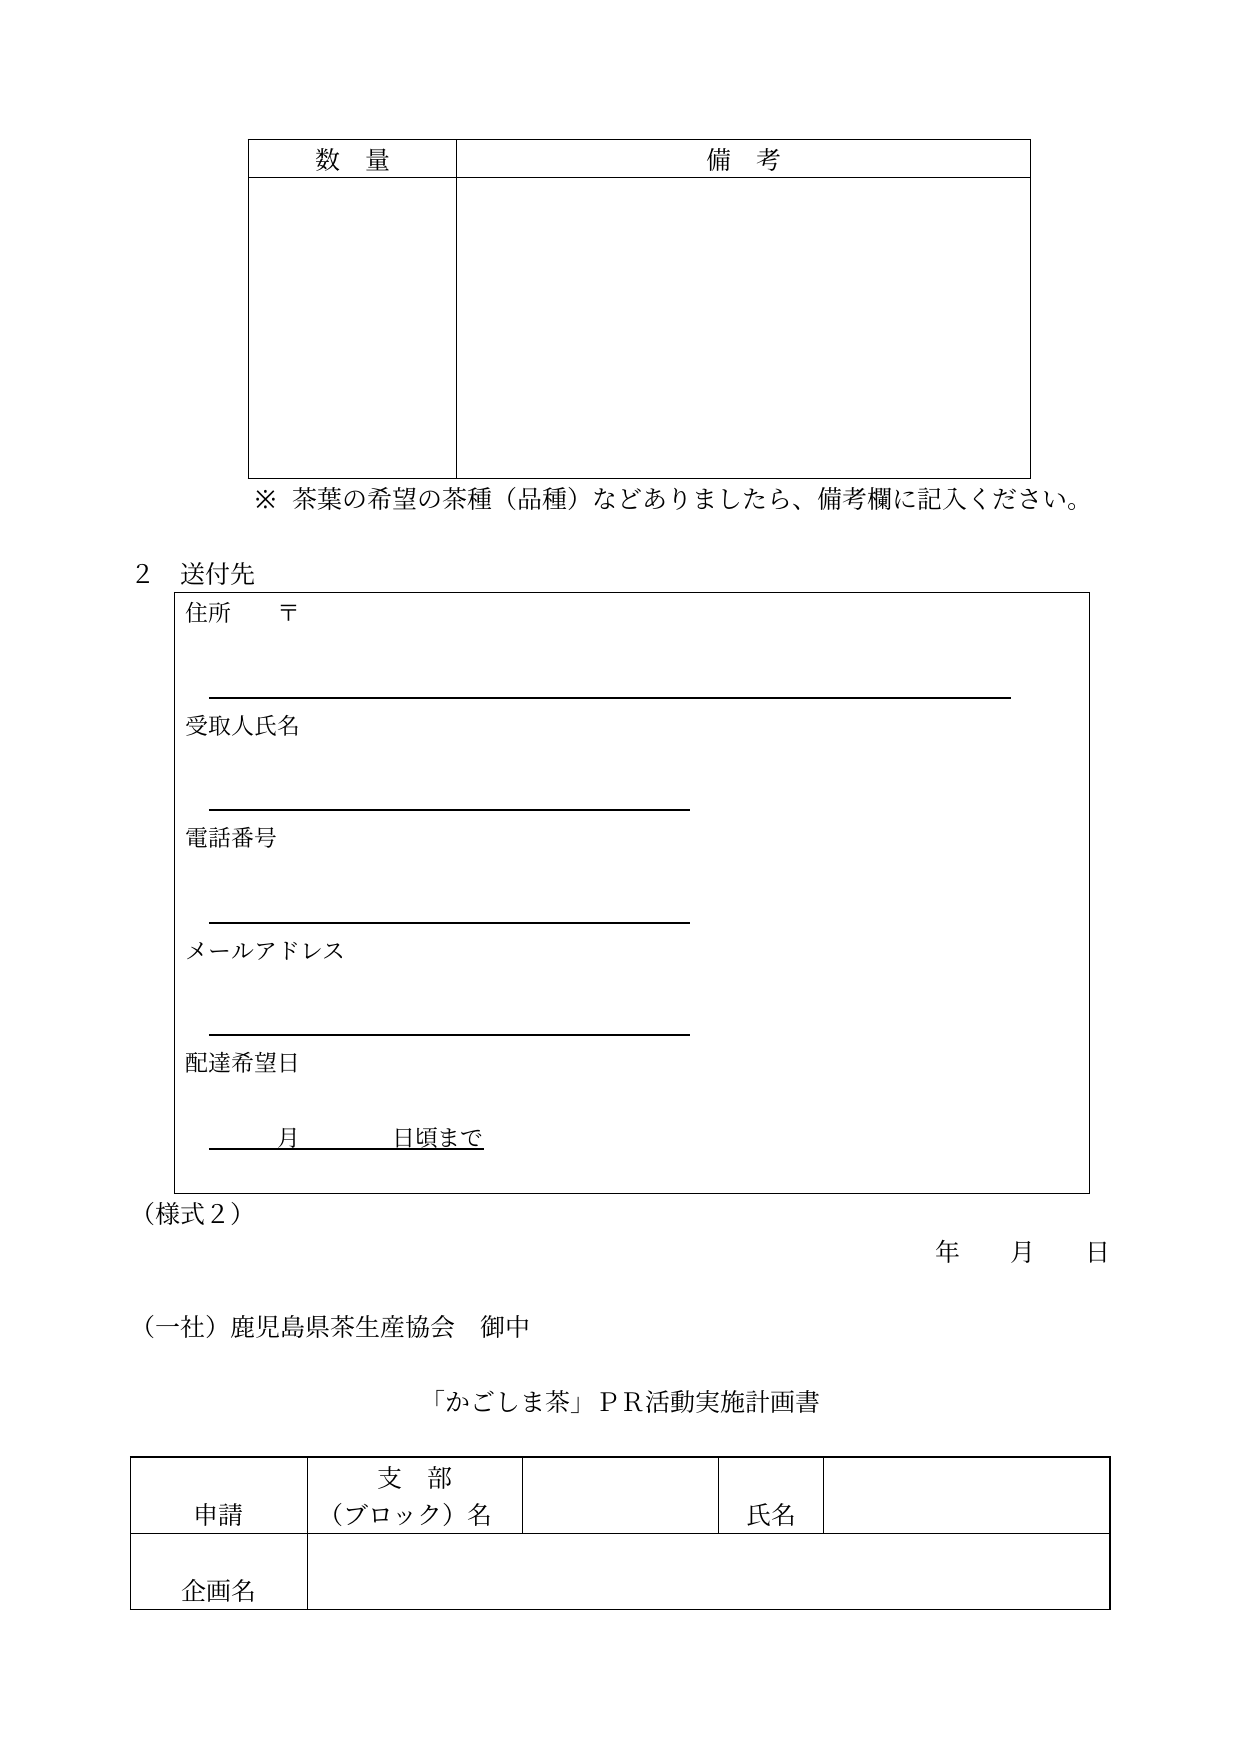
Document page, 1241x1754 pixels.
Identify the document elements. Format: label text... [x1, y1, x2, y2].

table_cell [308, 1534, 1109, 1608]
table_header 氏名 [719, 1458, 823, 1532]
text （一社）鹿児島県茶生産協会 御中 [130, 1306, 1110, 1344]
text 年 月 日 [130, 1231, 1110, 1269]
table_cell [249, 178, 456, 478]
text 「かごしま茶」ＰＲ活動実施計画書 [130, 1381, 1110, 1419]
table_header 支 部 （ブロック）名 [308, 1458, 522, 1532]
text （様式２） [130, 1194, 1110, 1231]
table_header 申請 [131, 1458, 307, 1532]
table_cell 企画名 [131, 1534, 307, 1608]
table_header [523, 1458, 718, 1532]
text ２ 送付先 [130, 554, 1110, 592]
table_cell [457, 178, 1030, 478]
table_header 備 考 [457, 140, 1030, 177]
list 茶葉の希望の茶種（品種）などありましたら、備考欄に記入ください。 [255, 479, 1110, 517]
table_header 住所 〒 受取人氏名 電話番号 メールアドレス 配達希望日 月 日頃まで [175, 593, 1089, 1193]
table_header 数 量 [249, 140, 456, 177]
table_header [824, 1458, 1109, 1532]
